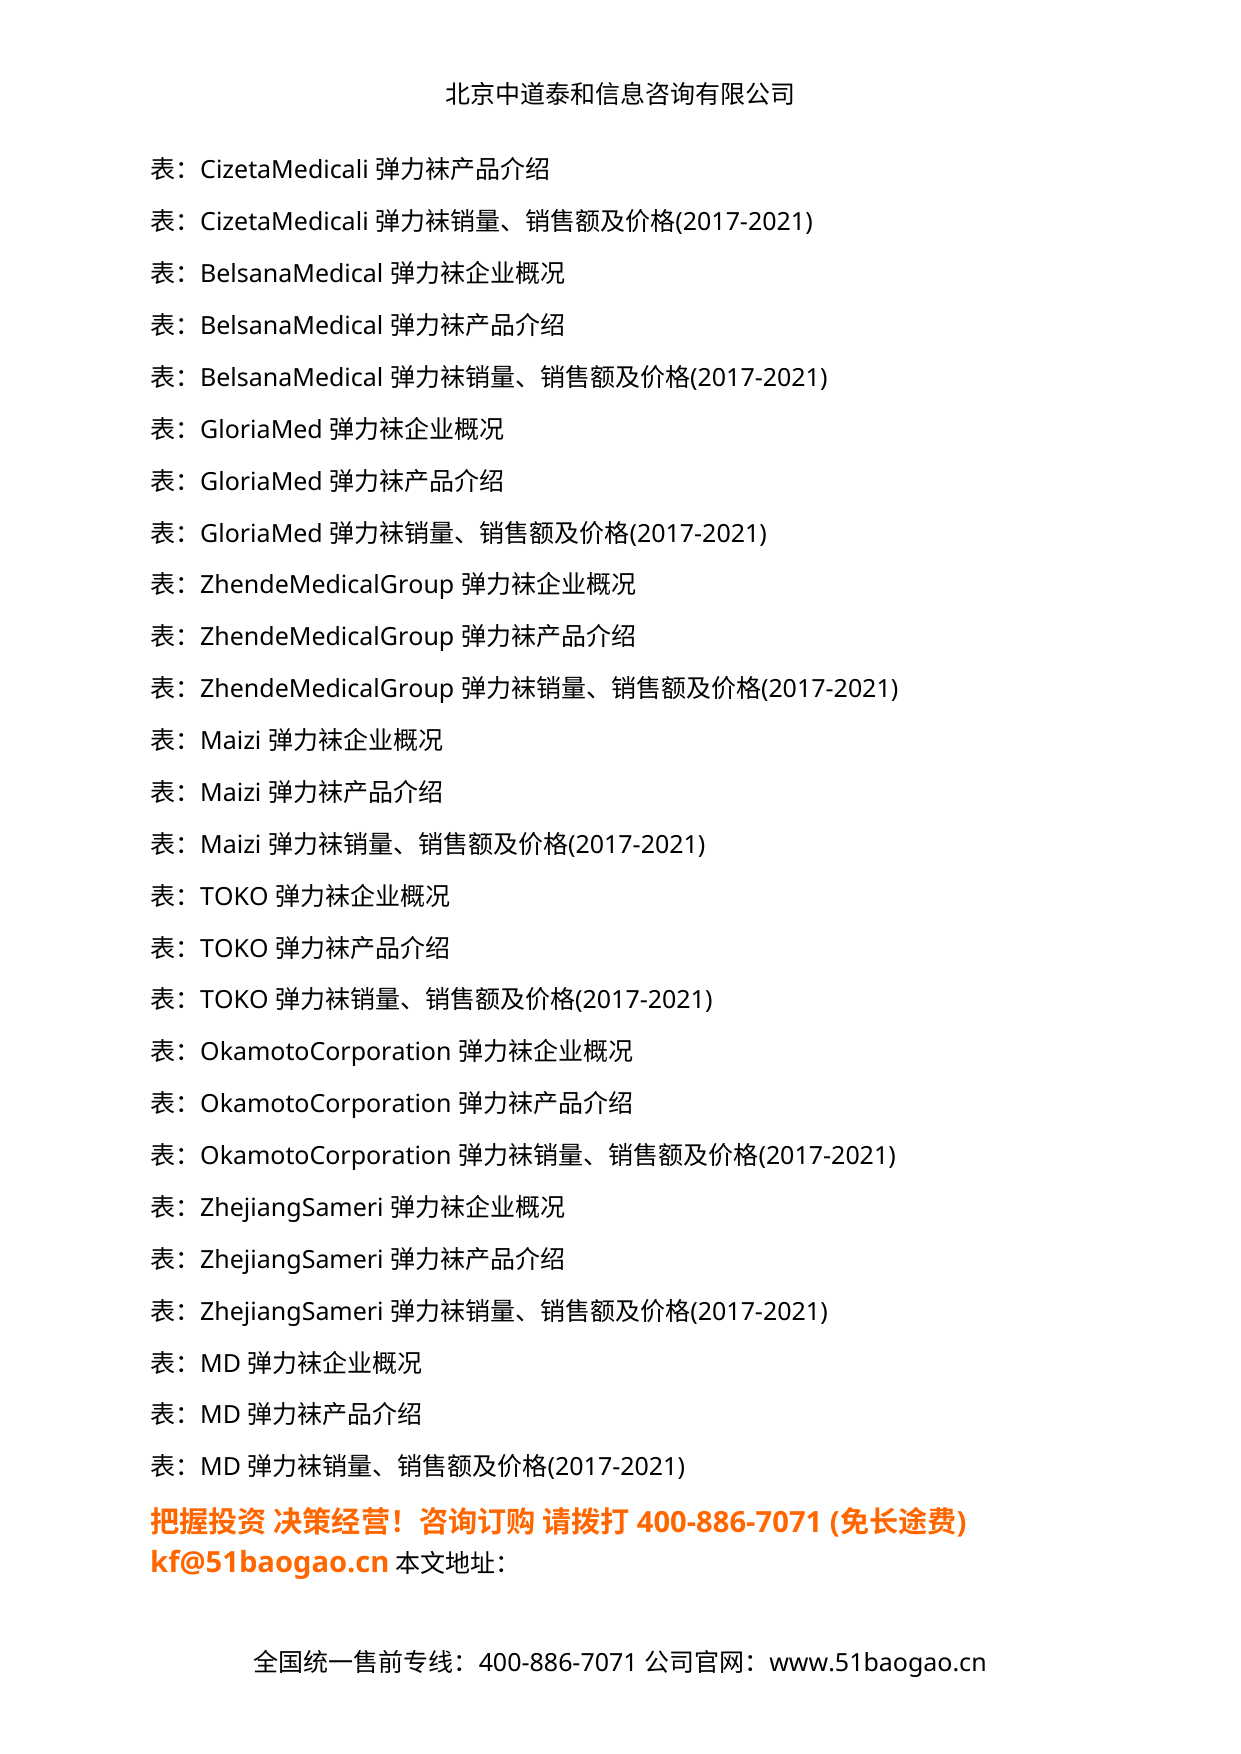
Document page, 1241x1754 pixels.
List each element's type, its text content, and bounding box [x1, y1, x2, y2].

text 表：ZhejiangSameri 弹力袜企业概况 [150, 1187, 1090, 1224]
text 表：GloriaMed 弹力袜企业概况 [150, 409, 1090, 446]
text 表：CizetaMedicali 弹力袜销量、销售额及价格(2017-2021) [150, 202, 1090, 238]
text 表：TOKO 弹力袜企业概况 [150, 876, 1090, 912]
text 表：ZhejiangSameri 弹力袜产品介绍 [150, 1239, 1090, 1276]
text 表：Maizi 弹力袜产品介绍 [150, 772, 1090, 809]
text 表：GloriaMed 弹力袜销量、销售额及价格(2017-2021) [150, 513, 1090, 549]
text 表：BelsanaMedical 弹力袜销量、销售额及价格(2017-2021) [150, 357, 1090, 394]
text 表：BelsanaMedical 弹力袜企业概况 [150, 254, 1090, 290]
text 表：MD 弹力袜产品介绍 [150, 1395, 1090, 1431]
text 表：GloriaMed 弹力袜产品介绍 [150, 461, 1090, 497]
text 表：ZhendeMedicalGroup 弹力袜销量、销售额及价格(2017-2021) [150, 669, 1090, 705]
text 表：TOKO 弹力袜销量、销售额及价格(2017-2021) [150, 980, 1090, 1016]
text 表：OkamotoCorporation 弹力袜产品介绍 [150, 1084, 1090, 1120]
text 表：MD 弹力袜销量、销售额及价格(2017-2021) [150, 1447, 1090, 1483]
text 表：ZhendeMedicalGroup 弹力袜企业概况 [150, 565, 1090, 601]
text 表：OkamotoCorporation 弹力袜企业概况 [150, 1032, 1090, 1068]
text 表：Maizi 弹力袜企业概况 [150, 721, 1090, 757]
text 表：MD 弹力袜企业概况 [150, 1343, 1090, 1379]
text 表：ZhejiangSameri 弹力袜销量、销售额及价格(2017-2021) [150, 1291, 1090, 1327]
text 表：ZhendeMedicalGroup 弹力袜产品介绍 [150, 617, 1090, 653]
text 表：OkamotoCorporation 弹力袜销量、销售额及价格(2017-2021) [150, 1136, 1090, 1172]
text 表：Maizi 弹力袜销量、销售额及价格(2017-2021) [150, 824, 1090, 861]
text 表：BelsanaMedical 弹力袜产品介绍 [150, 306, 1090, 342]
text 表：TOKO 弹力袜产品介绍 [150, 928, 1090, 964]
text 表：CizetaMedicali 弹力袜产品介绍 [150, 150, 1090, 186]
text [150, 1499, 1090, 1581]
